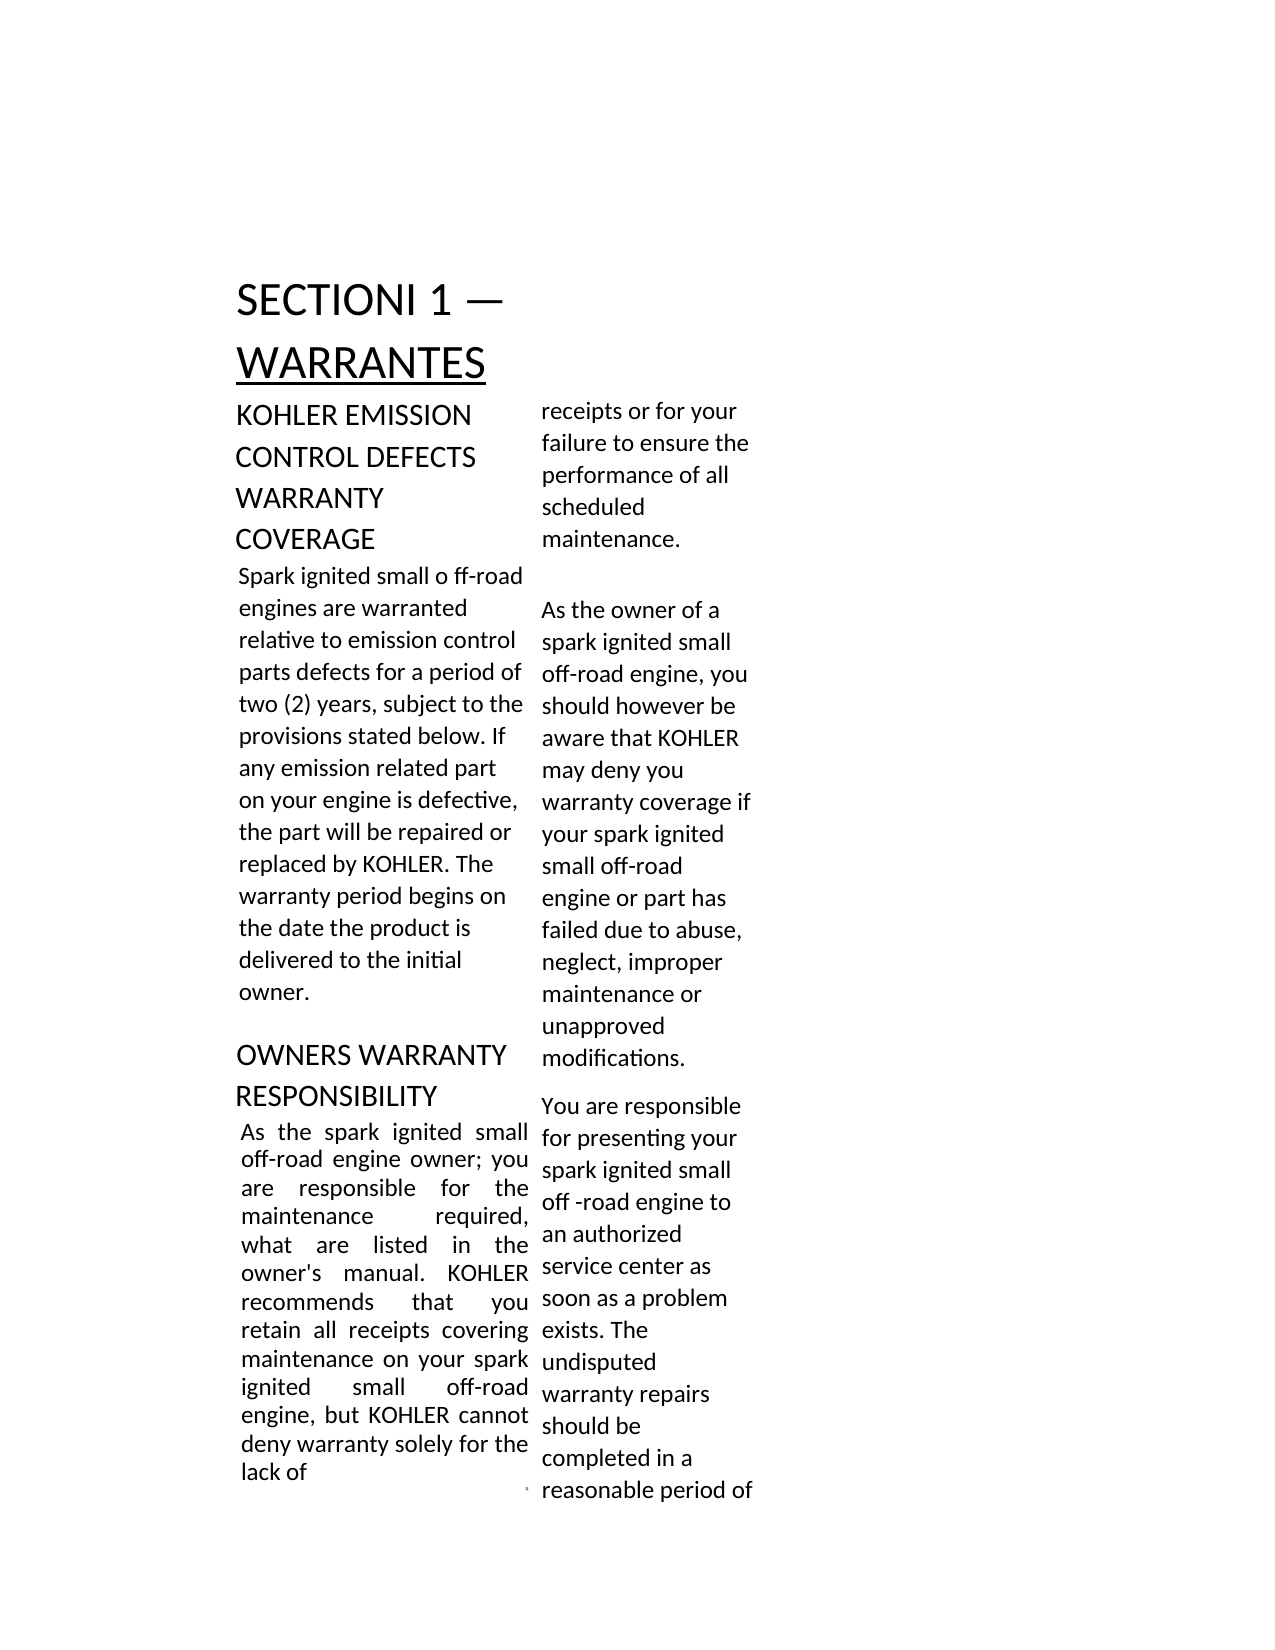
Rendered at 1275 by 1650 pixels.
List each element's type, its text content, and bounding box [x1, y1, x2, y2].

subtitle SECTIONI 1 —WARRANTES [236, 269, 753, 391]
subtitle OWNERS WARRANTY RESPONSIBILITY [235, 1035, 527, 1114]
text Spark ignited small o ff-road engines are warranted relative to emission control parts defects for a period of two (2) years, subject to the provisions stated below. If any emission related part on your engine is defective, the part will be repaired or replaced by KOHLER. The warranty period begins on the date the product is delivered to the initial owner. [238, 561, 527, 1007]
text As the spark ignited small off-road engine owner; you are responsible for the maintenance required, what are listed in the owner's manual. KOHLER recommends that you retain all receipts covering maintenance on your spark ignited small off-road engine, but KOHLER cannot deny warranty solely for the lack of [240, 1117, 529, 1487]
subtitle KOHLER EMISSION CONTROL DEFECTS WARRANTY COVERAGE [235, 396, 527, 557]
text receipts or for your failure to ensure the performance of all scheduled maintenance. [541, 396, 753, 554]
text As the owner of a spark ignited small off-road engine, you should however be aware that KOHLER may deny you warranty coverage if your spark ignited small off-road engine or part has failed due to abuse, neglect, improper maintenance or unapproved modifications. [541, 594, 753, 1072]
